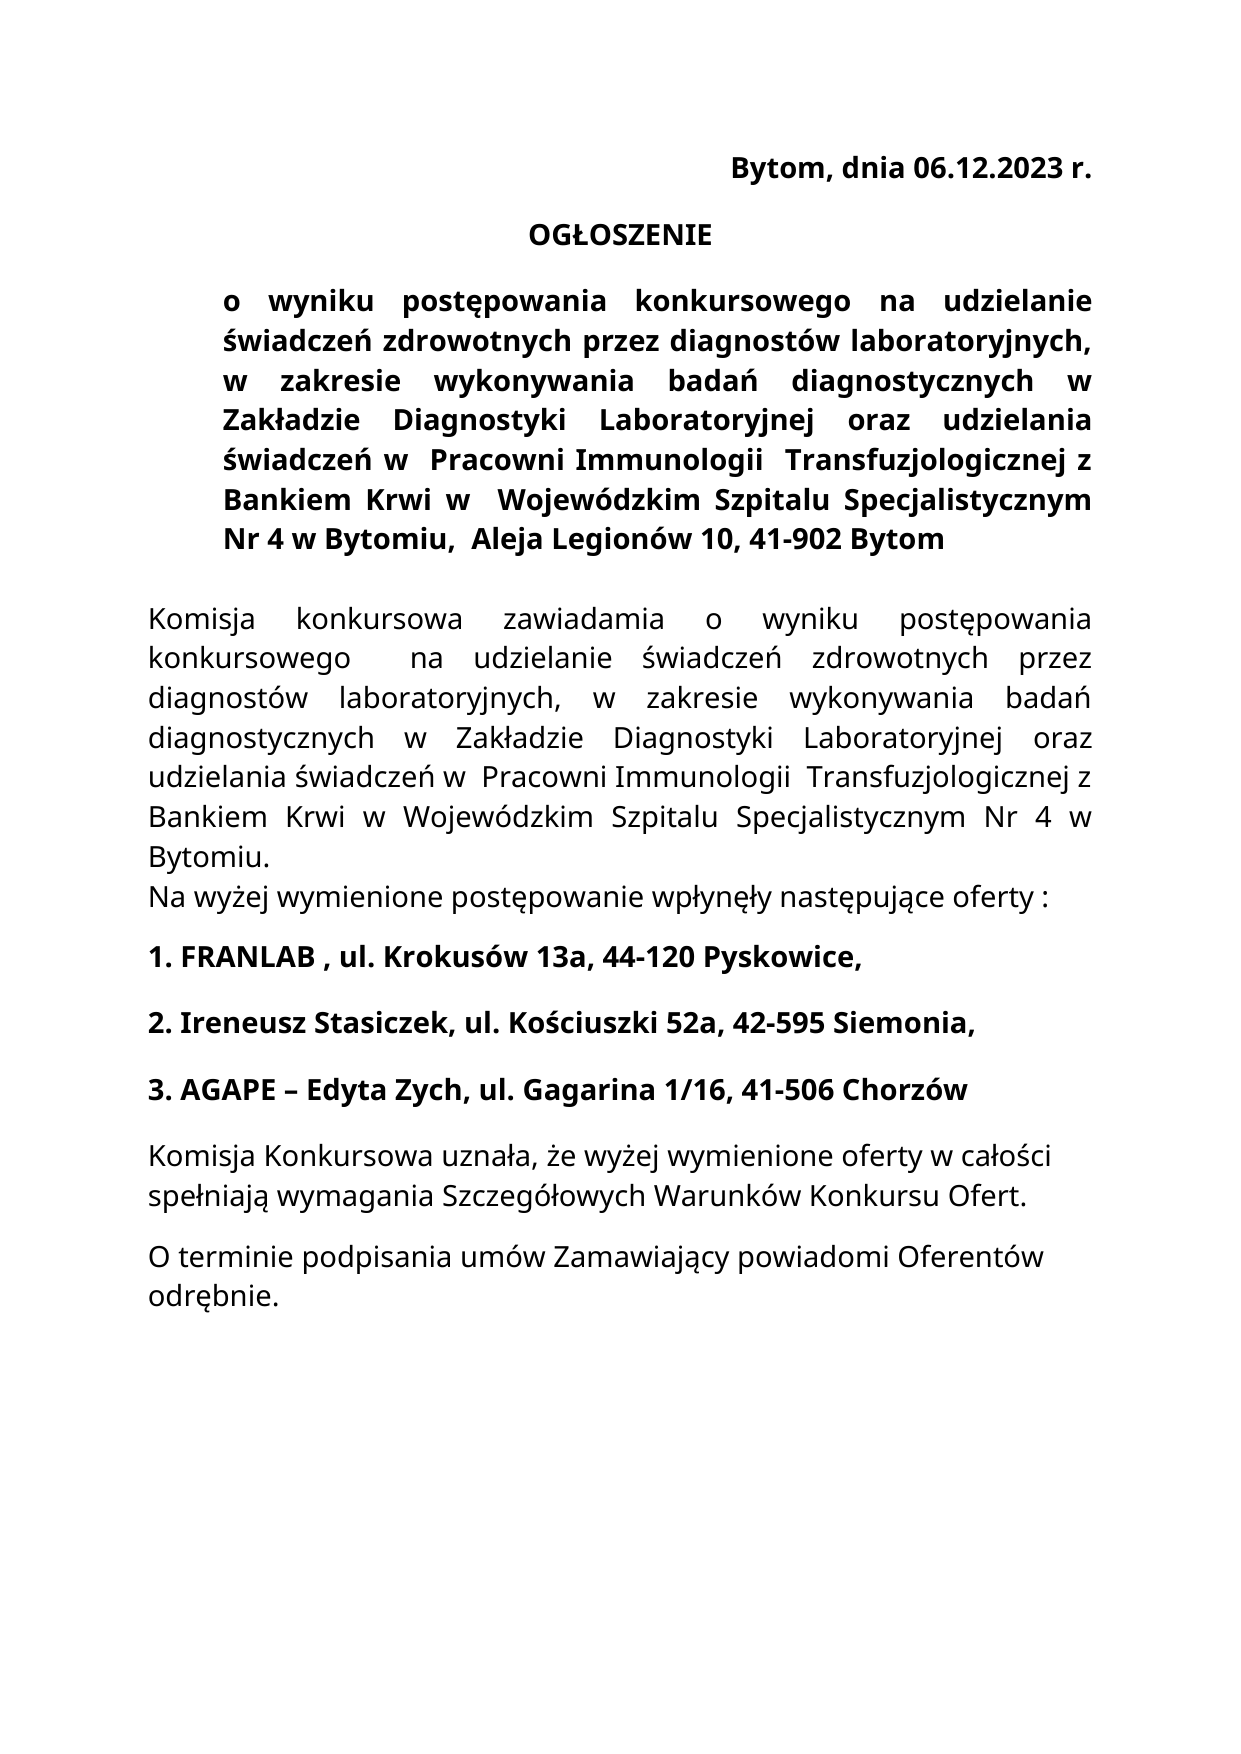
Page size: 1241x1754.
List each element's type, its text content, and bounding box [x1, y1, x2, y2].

text Bytom, dnia 06.12.2023 r. [148, 148, 1093, 187]
text 3. AGAPE – Edyta Zych, ul. Gagarina 1/16, 41-506 Chorzów [148, 1069, 1093, 1109]
text Na wyżej wymienione postępowanie wpłynęły następujące oferty : [148, 876, 1093, 916]
text Komisja konkursowa zawiadamia o wyniku postępowania konkursowego na udzielanie świadczeń zdrowotnych przez diagnostów laboratoryjnych, w zakresie wykonywania badań diagnostycznych w Zakładzie Diagnostyki Laboratoryjnej oraz udzielania świadczeń w Pracowni Immunologii Transfuzjologicznej z Bankiem Krwi w Wojewódzkim Szpitalu Specjalistycznym Nr 4 w Bytomiu. [148, 598, 1093, 876]
text 1. FRANLAB , ul. Krokusów 13a, 44-120 Pyskowice, [148, 936, 1093, 976]
text o wyniku postępowania konkursowego na udzielanie świadczeń zdrowotnych przez diagnostów laboratoryjnych, w zakresie wykonywania badań diagnostycznych w Zakładzie Diagnostyki Laboratoryjnej oraz udzielania świadczeń w Pracowni Immunologii Transfuzjologicznej z Bankiem Krwi w Wojewódzkim Szpitalu Specjalistycznym Nr 4 w Bytomiu, Aleja Legionów 10, 41-902 Bytom [223, 281, 1093, 558]
text Komisja Konkursowa uznała, że wyżej wymienione oferty w całości spełniają wymagania Szczegółowych Warunków Konkursu Ofert. [148, 1136, 1093, 1215]
text 2. Ireneusz Stasiczek, ul. Kościuszki 52a, 42-595 Siemonia, [148, 1003, 1093, 1042]
text OGŁOSZENIE [148, 214, 1093, 254]
text O terminie podpisania umów Zamawiający powiadomi Oferentów odrębnie. [148, 1236, 1093, 1315]
